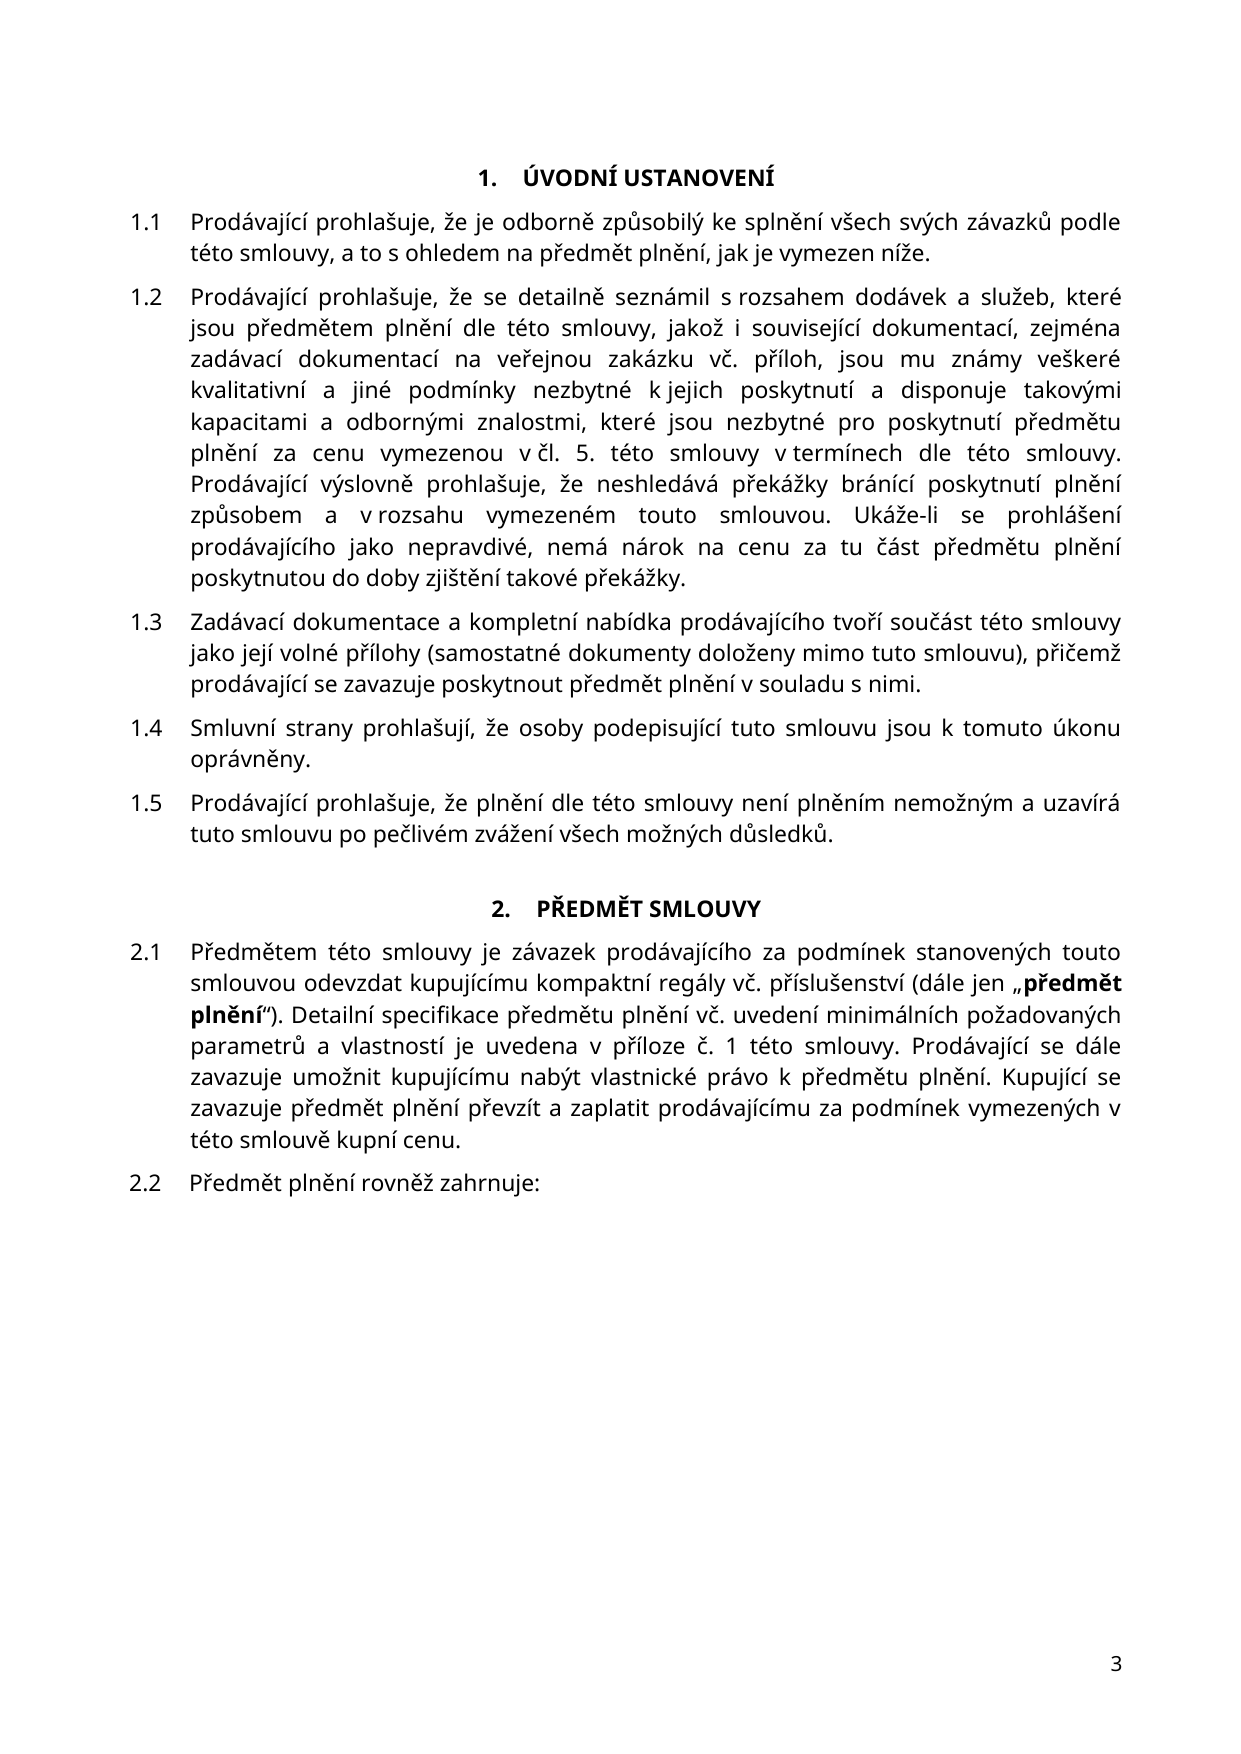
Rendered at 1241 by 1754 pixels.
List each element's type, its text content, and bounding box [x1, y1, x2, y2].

text Smluvní strany prohlašují, že osoby podepisující tuto smlouvu jsou k tomuto úkonu oprávněny. [130, 712, 1122, 774]
text Prodávající prohlašuje, že je odborně způsobilý ke splnění všech svých závazků podle této smlouvy, a to s ohledem na předmět plnění, jak je vymezen níže. [130, 206, 1122, 268]
text Prodávající prohlašuje, že plnění dle této smlouvy není plněním nemožným a uzavírá tuto smlouvu po pečlivém zvážení všech možných důsledků. [130, 787, 1122, 849]
text Prodávající prohlašuje, že se detailně seznámil s rozsahem dodávek a služeb, které jsou předmětem plnění dle této smlouvy, jakož i související dokumentací, zejména zadávací dokumentací na veřejnou zakázku vč. příloh, jsou mu známy veškeré kvalitativní a jiné podmínky nezbytné k jejich poskytnutí a disponuje takovými kapacitami a odbornými znalostmi, které jsou nezbytné pro poskytnutí předmětu plnění za cenu vymezenou v čl. 5. této smlouvy v termínech dle této smlouvy. Prodávající výslovně prohlašuje, že neshledává překážky bránící poskytnutí plnění způsobem a v rozsahu vymezeném touto smlouvou. Ukáže-li se prohlášení prodávajícího jako nepravdivé, nemá nárok na cenu za tu část předmětu plnění poskytnutou do doby zjištění takové překážky. [130, 281, 1122, 593]
subtitle ÚVODNÍ USTANOVENÍ [130, 162, 1122, 193]
text Zadávací dokumentace a kompletní nabídka prodávajícího tvoří součást této smlouvy jako její volné přílohy (samostatné dokumenty doloženy mimo tuto smlouvu), přičemž prodávající se zavazuje poskytnout předmět plnění v souladu s nimi. [130, 606, 1122, 699]
text Předmětem této smlouvy je závazek prodávajícího za podmínek stanovených touto smlouvou odevzdat kupujícímu kompaktní regály vč. příslušenství (dále jen „předmět plnění“). Detailní specifikace předmětu plnění vč. uvedení minimálních požadovaných parametrů a vlastností je uvedena v příloze č. 1 této smlouvy. Prodávající se dále zavazuje umožnit kupujícímu nabýt vlastnické právo k předmětu plnění. Kupující se zavazuje předmět plnění převzít a zaplatit prodávajícímu za podmínek vymezených v této smlouvě kupní cenu. [130, 936, 1122, 1155]
text Předmět plnění rovněž zahrnuje: [129, 1167, 1122, 1199]
subtitle Předmět smlouvy [130, 893, 1122, 924]
